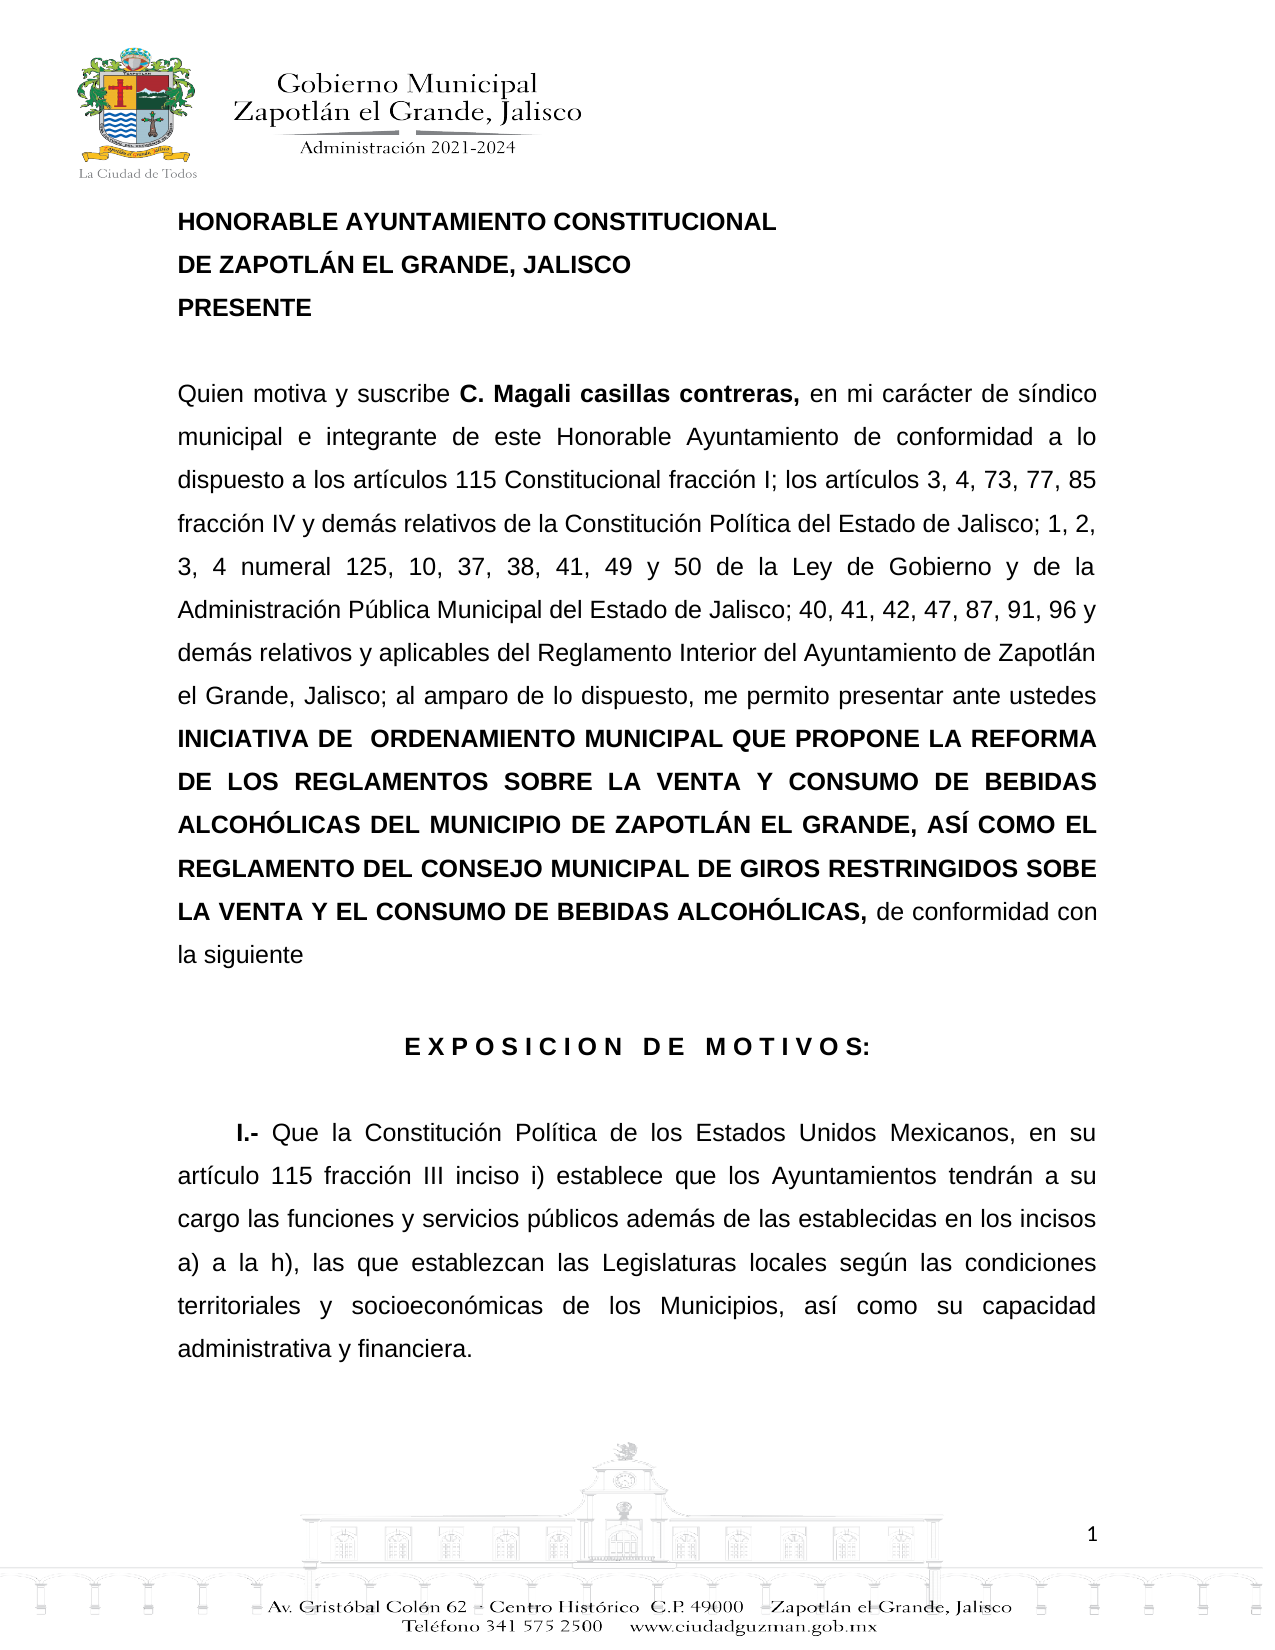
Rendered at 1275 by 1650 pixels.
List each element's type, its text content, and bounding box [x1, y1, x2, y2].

text E X P O S I C I O N D E M O T I V O S: [177, 1032, 1098, 1061]
picture [0, 8, 1274, 224]
picture [0, 1427, 1275, 1650]
text PRESENTE [177, 293, 1098, 322]
text Quien motiva y suscribe C. Magali casillas contreras, en mi carácter de síndico municipal e integrante de este Honorable Ayuntamiento de conformidad a lo dispuesto a los artículos 115 Constitucional fracción I; los artículos 3, 4, 73, 77, 85 fracción IV y demás relativos de la Constitución Política del Estado de Jalisco; 1, 2, 3, 4 numeral 125, 10, 37, 38, 41, 49 y 50 de la Ley de Gobierno y de la Administración Pública Municipal del Estado de Jalisco; 40, 41, 42, 47, 87, 91, 96 y demás relativos y aplicables del Reglamento Interior del Ayuntamiento de Zapotlán el Grande, Jalisco; al amparo de lo dispuesto, me permito presentar ante ustedes INICIATIVA DE ORDENAMIENTO MUNICIPAL QUE PROPONE LA REFORMA DE LOS REGLAMENTOS SOBRE LA VENTA Y CONSUMO DE BEBIDAS ALCOHÓLICAS DEL MUNICIPIO DE ZAPOTLÁN EL GRANDE, ASÍ COMO EL REGLAMENTO DEL CONSEJO MUNICIPAL DE GIROS RESTRINGIDOS SOBE LA VENTA Y EL CONSUMO DE BEBIDAS ALCOHÓLICAS, de conformidad con la siguiente [177, 379, 1098, 969]
text DE ZAPOTLÁN EL GRANDE, JALISCO [177, 250, 1098, 279]
text I.- Que la Constitución Política de los Estados Unidos Mexicanos, en su artículo 115 fracción III inciso i) establece que los Ayuntamientos tendrán a su cargo las funciones y servicios públicos además de las establecidas en los incisos a) a la h), las que establezcan las Legislaturas locales según las condiciones territoriales y socioeconómicas de los Municipios, así como su capacidad administrativa y financiera. [177, 1118, 1098, 1363]
text HONORABLE AYUNTAMIENTO CONSTITUCIONAL [177, 207, 1098, 236]
